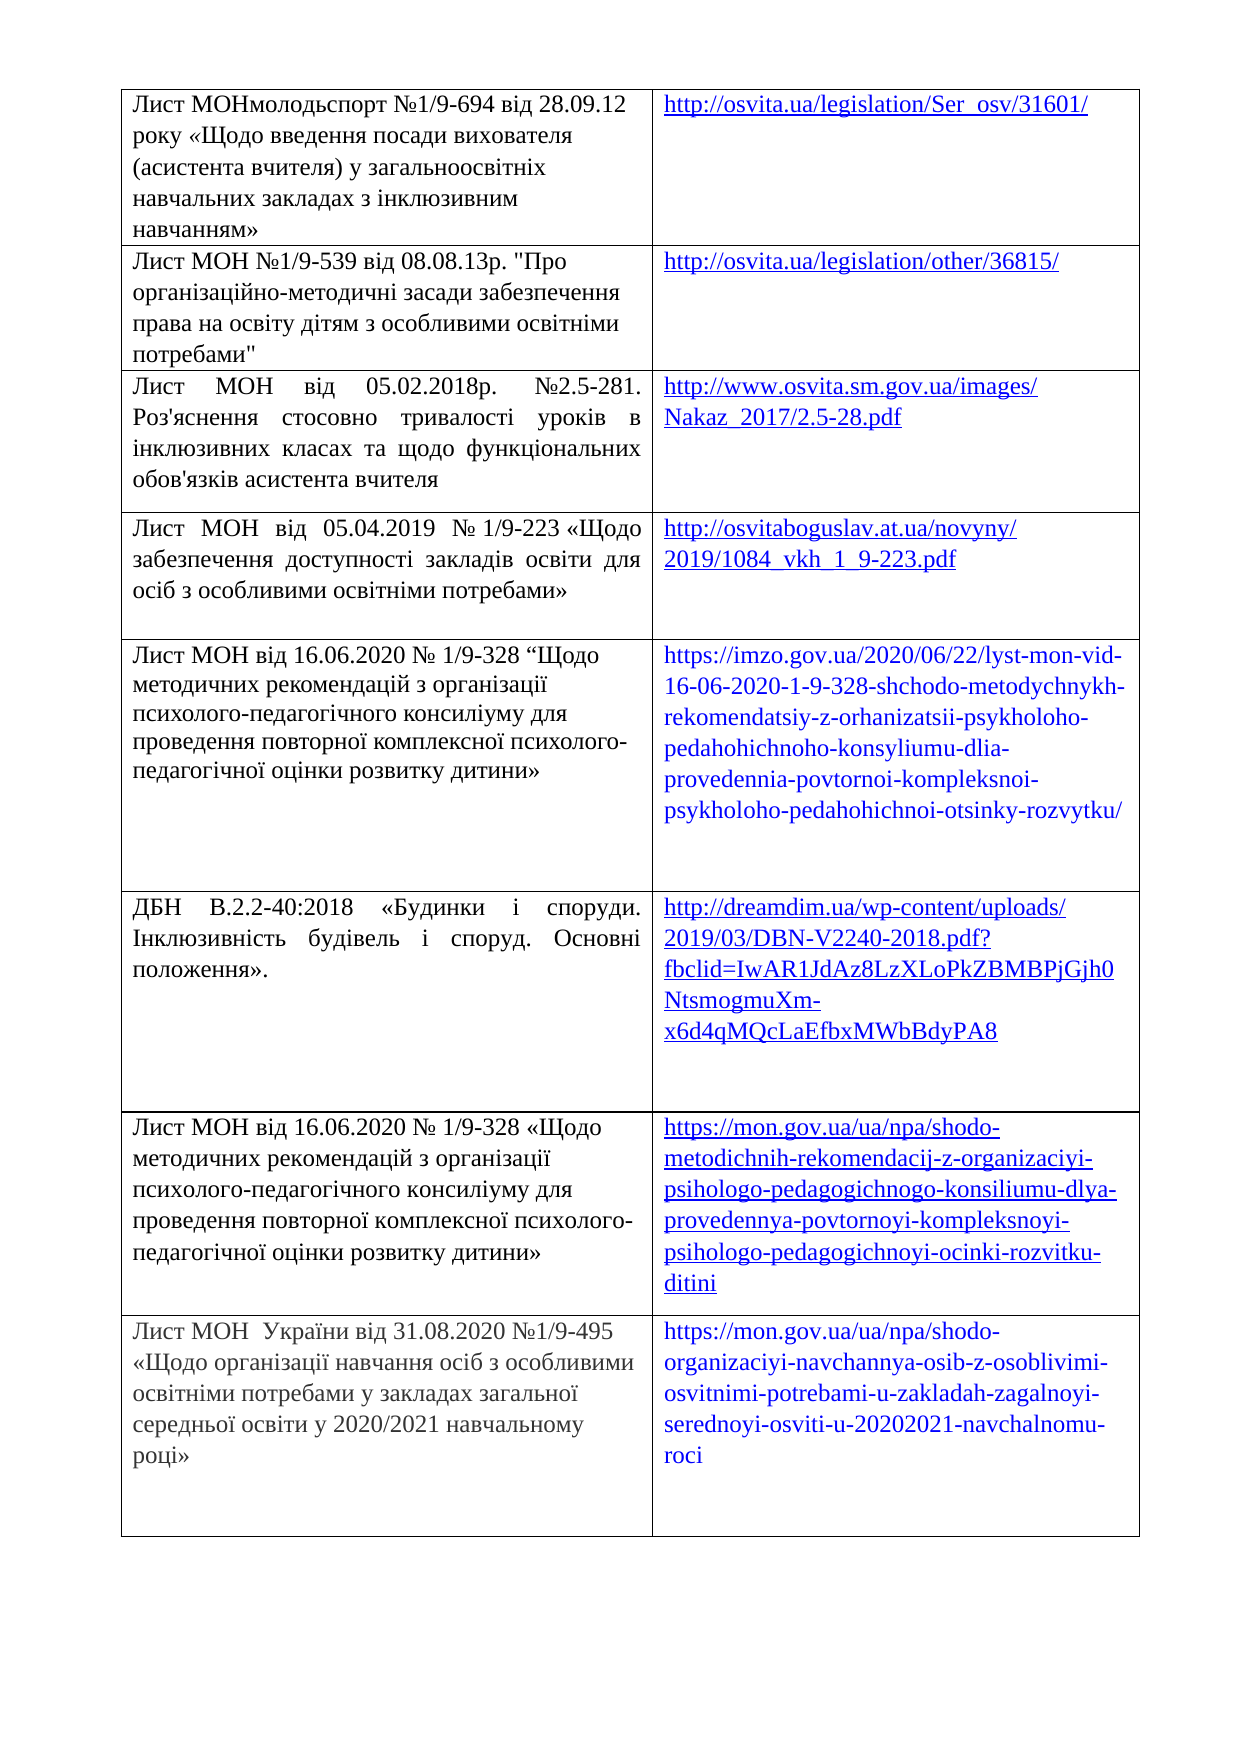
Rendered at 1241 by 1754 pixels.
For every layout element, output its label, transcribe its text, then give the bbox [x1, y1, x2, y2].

table_cell http://www.osvita.sm.gov.ua/images/Nakaz_2017/2.5-28.pdf [653, 371, 1139, 512]
table_cell http://dreamdim.ua/wp-content/uploads/2019/03/DBN-V2240-2018.pdf?fbclid=IwAR1JdAz8LzXLoPkZBMBPjGjh0NtsmogmuXm-x6d4qMQcLaEfbxMWbBdyPA8 [653, 892, 1139, 1111]
table_cell http://osvitaboguslav.at.ua/novyny/2019/1084_vkh_1_9-223.pdf [653, 513, 1139, 639]
table_cell Лист МОН від 05.02.2018р. №2.5-281. Роз'яснення стосовно тривалості уроків в інклюзивних класах та щодо функціональних обов'язків асистента вчителя [122, 371, 652, 512]
table_cell Лист МОНмолодьспорт №1/9-694 від 28.09.12 року «Щодо введення посади вихователя (асистента вчителя) у загальноосвітніх навчальних закладах з інклюзивним навчанням» [122, 90, 652, 245]
table_cell http://osvita.ua/legislation/other/36815/ [653, 246, 1139, 370]
table_cell https://mon.gov.ua/ua/npa/shodo-organizaciyi-navchannya-osib-z-osoblivimi-osvitnimi-potrebami-u-zakladah-zagalnoyi-serednoyi-osviti-u-20202021-navchalnomu-roci [653, 1316, 1139, 1536]
table_cell http://osvita.ua/legislation/Ser_osv/31601/ [653, 90, 1139, 245]
table_cell ДБН В.2.2-40:2018 «Будинки і споруди. Інклюзивність будівель і споруд. Основні положення». [122, 892, 652, 1111]
table_cell Лист МОН від 16.06.2020 № 1/9-328 «Щодо методичних рекомендацій з організації психолого-педагогічного консиліуму для проведення повторної комплексної психолого-педагогічної оцінки розвитку дитини» [122, 1113, 652, 1315]
table_cell Лист МОН №1/9-539 від 08.08.13р. "Про організаційно-методичні засади забезпечення права на освіту дітям з особливими освітніми потребами" [122, 246, 652, 370]
table_cell Лист МОН України від 31.08.2020 №1/9-495 «Щодо організації навчання осіб з особливими освітніми потребами у закладах загальної середньої освіти у 2020/2021 навчальному році» [122, 1316, 652, 1536]
table_cell https://mon.gov.ua/ua/npa/shodo-metodichnih-rekomendacij-z-organizaciyi-psihologo-pedagogichnogo-konsiliumu-dlya-provedennya-povtornoyi-kompleksnoyi-psihologo-pedagogichnoyi-ocinki-rozvitku-ditini [653, 1113, 1139, 1315]
table_cell Лист МОН від 05.04.2019 № 1/9-223 «Щодо забезпечення доступності закладів освіти для осіб з особливими освітніми потребами» [122, 513, 652, 639]
table_cell Лист МОН від 16.06.2020 № 1/9-328 “Щодо методичних рекомендацій з організації психолого-педагогічного консиліуму для проведення повторної комплексної психолого-педагогічної оцінки розвитку дитини» [122, 640, 652, 891]
table_cell https://imzo.gov.ua/2020/06/22/lyst-mon-vid-16-06-2020-1-9-328-shchodo-metodychnykh-rekomendatsiy-z-orhanizatsii-psykholoho-pedahohichnoho-konsyliumu-dlia-provedennia-povtornoi-kompleksnoi-psykholoho-pedahohichnoi-otsinky-rozvytku/ [653, 640, 1139, 891]
